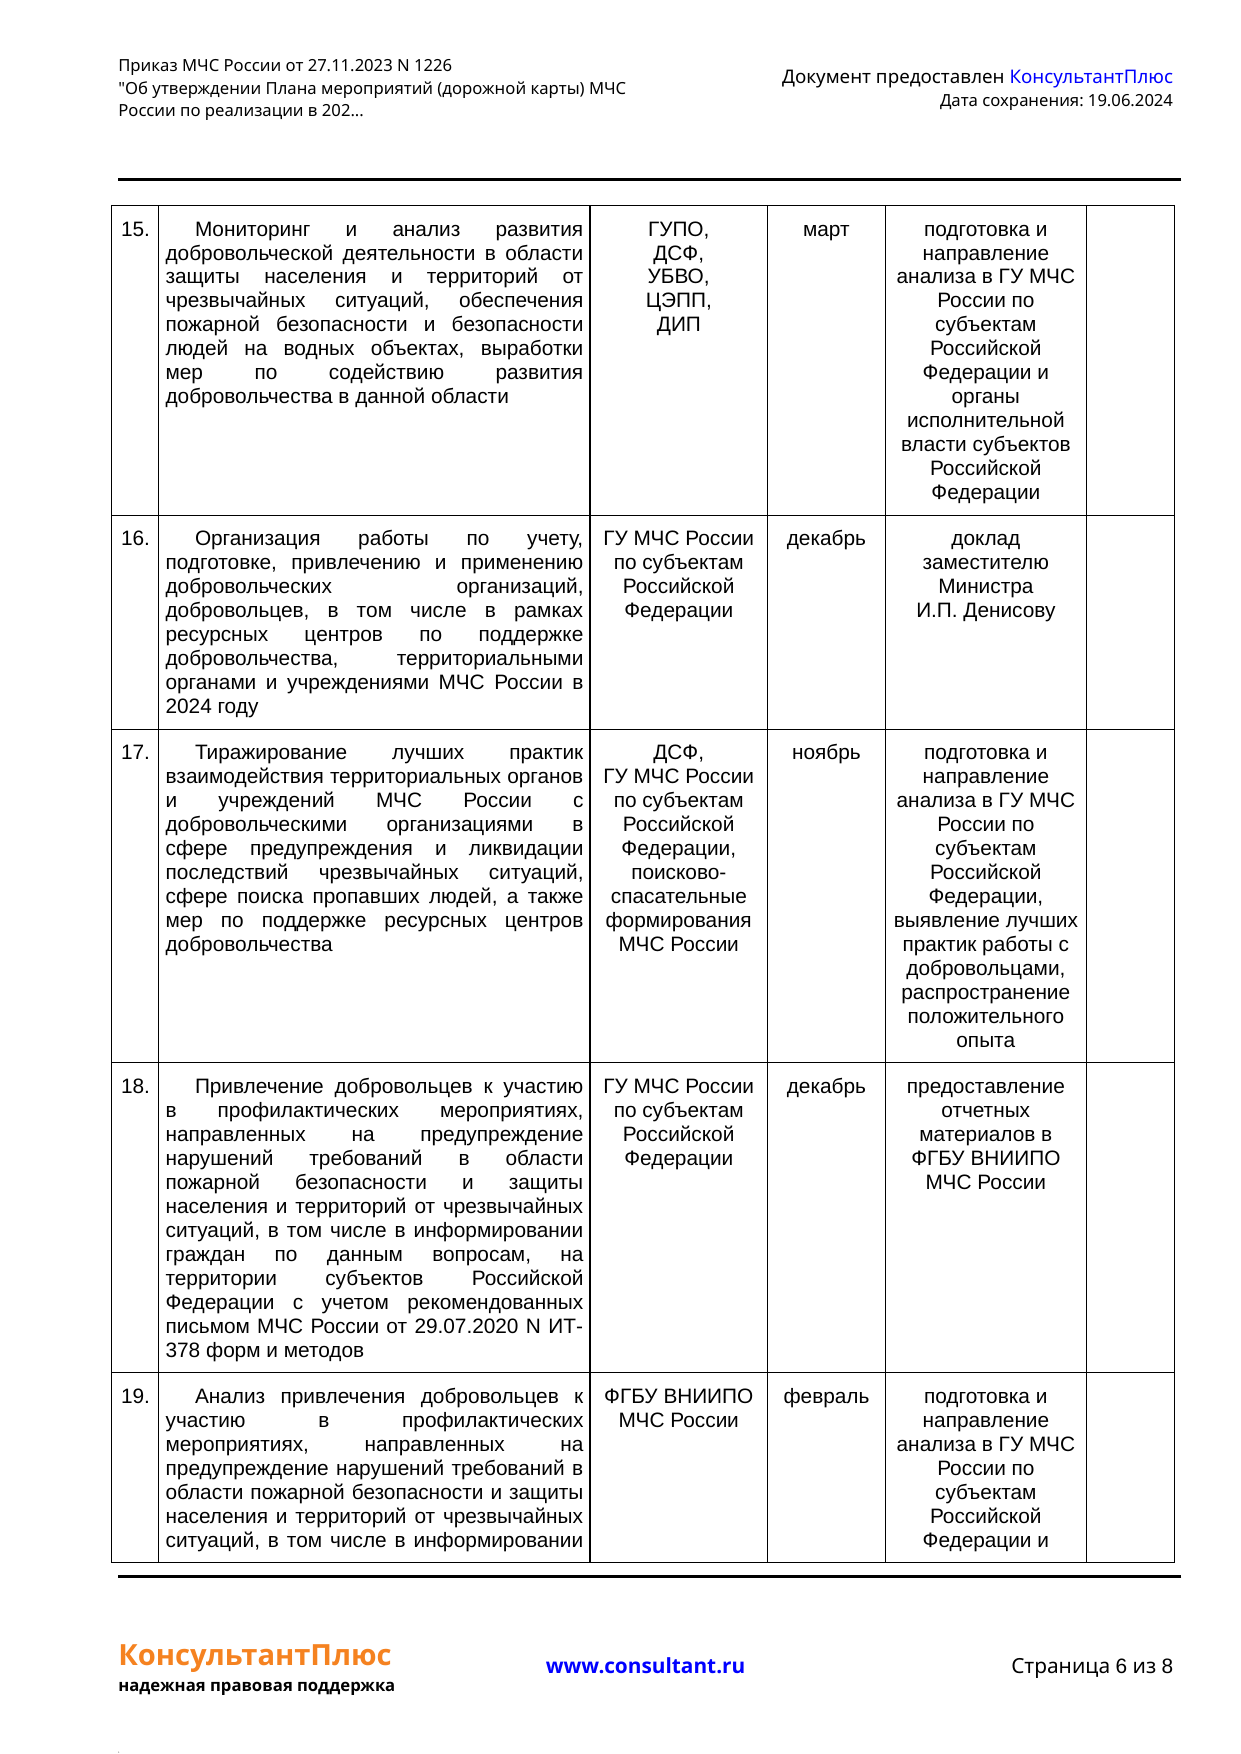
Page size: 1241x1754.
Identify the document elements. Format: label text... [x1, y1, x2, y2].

table_cell [1087, 206, 1174, 514]
table_cell [1087, 516, 1174, 728]
table_cell [1087, 730, 1174, 1062]
table_cell предоставление отчетных материалов в ФГБУ ВНИИПО МЧС России [886, 1063, 1086, 1372]
table_cell доклад заместителю Министра И.П. Денисову [886, 516, 1086, 728]
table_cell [886, 1373, 1086, 1562]
table_cell Привлечение добровольцев к участию в профилактических мероприятиях, направленных на предупреждение нарушений требований в области пожарной безопасности и защиты населения и территорий от чрезвычайных ситуаций, в том числе в информировании граждан по данным вопросам, на территории субъектов Российской Федерации с учетом рекомендованных письмом МЧС России от 29.07.2020 N ИТ-378 форм и методов [159, 1063, 589, 1372]
table_cell ноябрь [768, 730, 885, 1062]
table_cell ГУ МЧС России по субъектам Российской Федерации [591, 516, 767, 728]
table_cell подготовка и направление анализа в ГУ МЧС России по субъектам Российской Федерации и органы исполнительной власти субъектов Российской Федерации [886, 206, 1086, 514]
table_cell [1087, 1373, 1174, 1562]
table_cell март [768, 206, 885, 514]
table_cell ГУПО, ДСФ, УБВО, ЦЭПП, ДИП [591, 206, 767, 514]
table_cell 19. [112, 1373, 158, 1562]
table_cell 18. [112, 1063, 158, 1372]
table_cell Организация работы по учету, подготовке, привлечению и применению добровольческих организаций, добровольцев, в том числе в рамках ресурсных центров по поддержке добровольчества, территориальными органами и учреждениями МЧС России в 2024 году [159, 516, 589, 728]
table_cell Тиражирование лучших практик взаимодействия территориальных органов и учреждений МЧС России с добровольческими организациями в сфере предупреждения и ликвидации последствий чрезвычайных ситуаций, сфере поиска пропавших людей, а также мер по поддержке ресурсных центров добровольчества [159, 730, 589, 1062]
table_cell Мониторинг и анализ развития добровольческой деятельности в области защиты населения и территорий от чрезвычайных ситуаций, обеспечения пожарной безопасности и безопасности людей на водных объектах, выработки мер по содействию развития добровольчества в данной области [159, 206, 589, 514]
table_cell ГУ МЧС России по субъектам Российской Федерации [591, 1063, 767, 1372]
table_cell подготовка и направление анализа в ГУ МЧС России по субъектам Российской Федерации, выявление лучших практик работы с добровольцами, распространение положительного опыта [886, 730, 1086, 1062]
table_cell 16. [112, 516, 158, 728]
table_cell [591, 1373, 767, 1562]
table_cell ДСФ, ГУ МЧС России по субъектам Российской Федерации, поисково-спасательные формирования МЧС России [591, 730, 767, 1062]
table_cell [1087, 1063, 1174, 1372]
table_cell декабрь [768, 1063, 885, 1372]
table_cell февраль [768, 1373, 885, 1562]
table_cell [159, 1373, 589, 1562]
table_cell 15. [112, 206, 158, 514]
table_cell декабрь [768, 516, 885, 728]
table_cell 17. [112, 730, 158, 1062]
